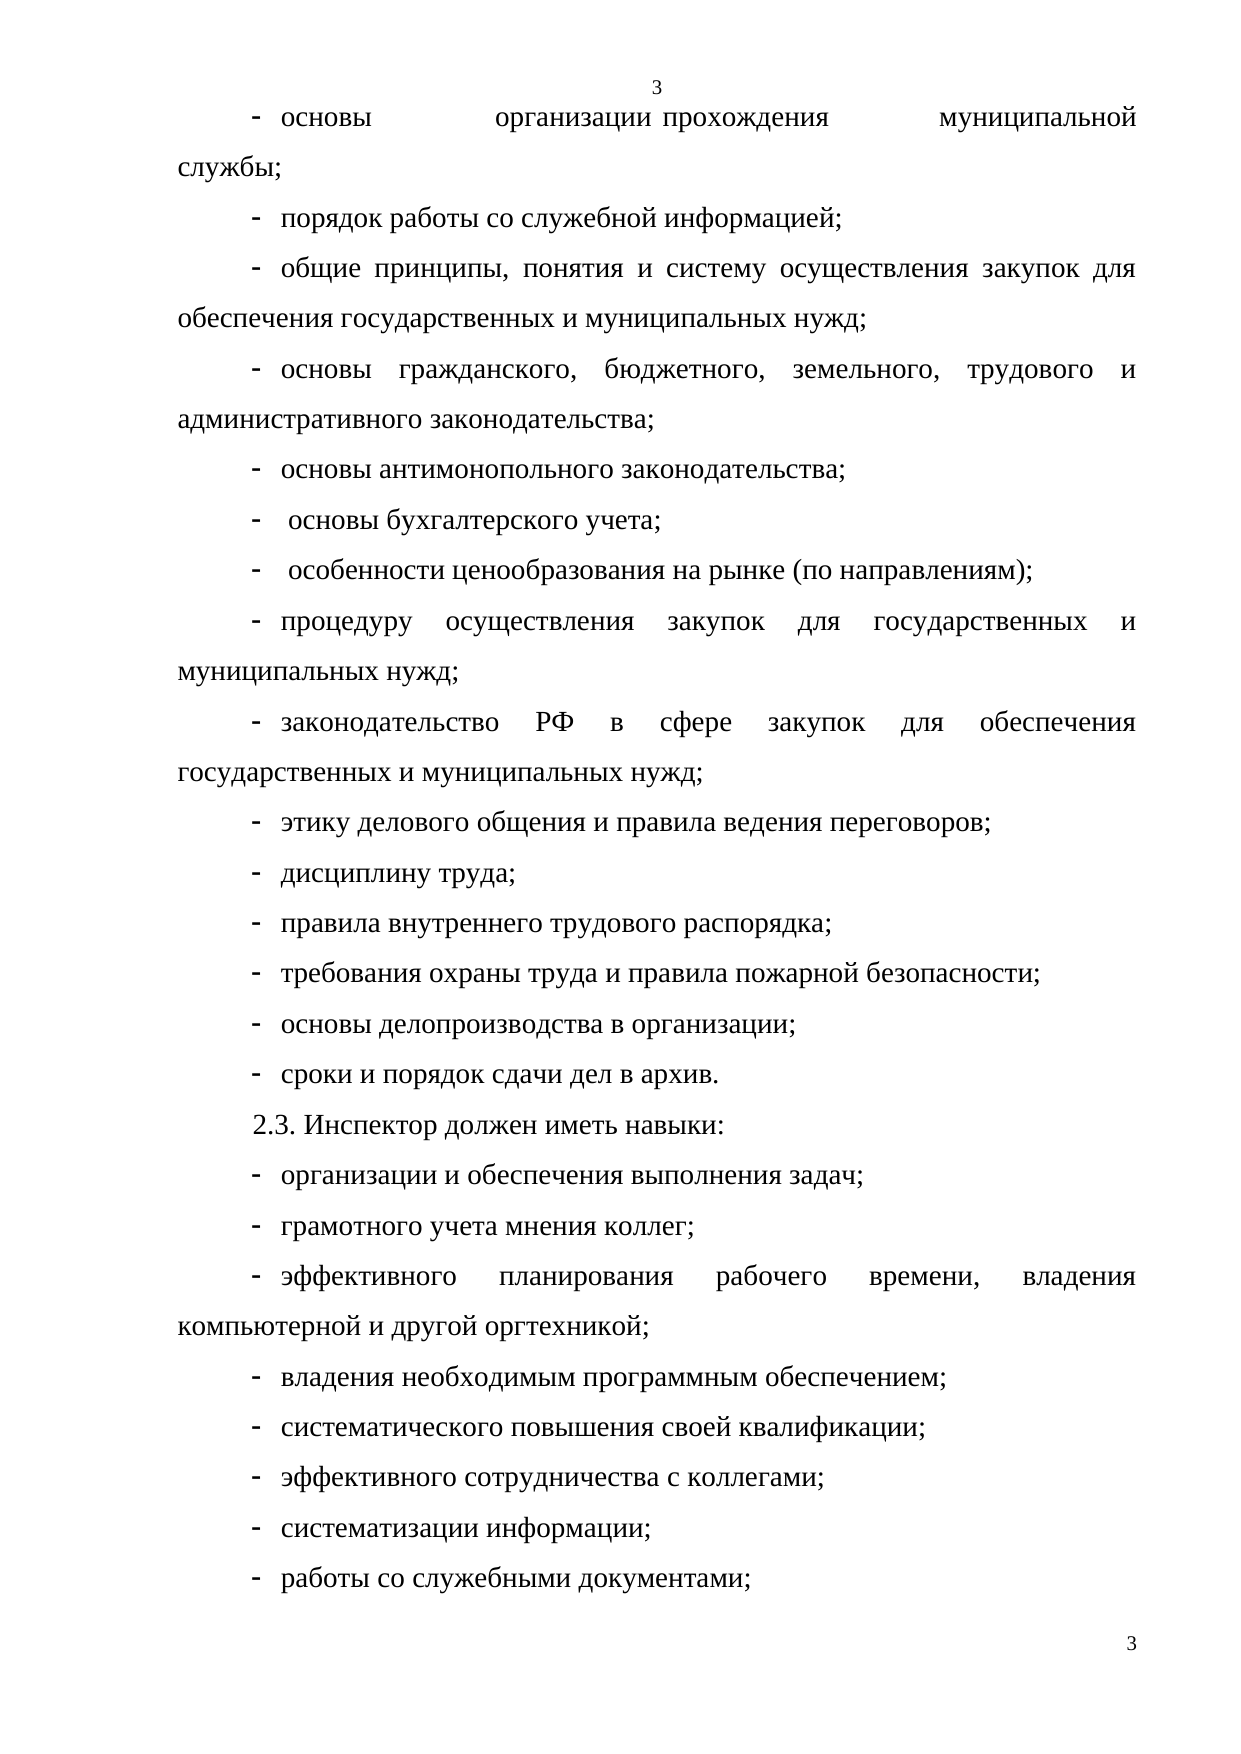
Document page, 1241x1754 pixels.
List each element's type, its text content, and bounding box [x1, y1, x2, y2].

list грамотного учета мнения коллег; [177, 1208, 1137, 1241]
text 2.3. Инспектор должен иметь навыки: [177, 1107, 1137, 1140]
list правила внутреннего трудового распорядка; [177, 905, 1137, 939]
list особенности ценообразования на рынке (по направлениям); [177, 552, 1137, 586]
list сроки и порядок сдачи дел в архив. [177, 1056, 1137, 1090]
list основы бухгалтерского учета; [177, 502, 1137, 536]
list порядок работы со служебной информацией; [177, 200, 1137, 233]
list работы со служебными документами; [177, 1560, 1137, 1594]
list владения необходимым программным обеспечением; [177, 1359, 1137, 1392]
list основы антимонопольного законодательства; [177, 452, 1137, 485]
list законодательство РФ в сфере закупок для обеспечения государственных и муниципальных нужд; [177, 704, 1137, 788]
list систематического повышения своей квалификации; [177, 1409, 1137, 1443]
list основы гражданского, бюджетного, земельного, трудового и административного законодательства; [177, 351, 1137, 435]
list этику делового общения и правила ведения переговоров; [177, 804, 1137, 838]
list эффективного планирования рабочего времени, владения компьютерной и другой оргтехникой; [177, 1258, 1137, 1342]
list общие принципы, понятия и систему осуществления закупок для обеспечения государственных и муниципальных нужд; [177, 250, 1137, 334]
list дисциплину труда; [177, 855, 1137, 888]
list процедуру осуществления закупок для государственных и муниципальных нужд; [177, 603, 1137, 687]
list требования охраны труда и правила пожарной безопасности; [177, 956, 1137, 989]
list организации и обеспечения выполнения задач; [177, 1157, 1137, 1191]
list основы организации прохождения муниципальной службы; [177, 99, 1137, 183]
list систематизации информации; [177, 1510, 1137, 1544]
list эффективного сотрудничества с коллегами; [177, 1459, 1137, 1493]
list основы делопроизводства в организации; [177, 1006, 1137, 1040]
